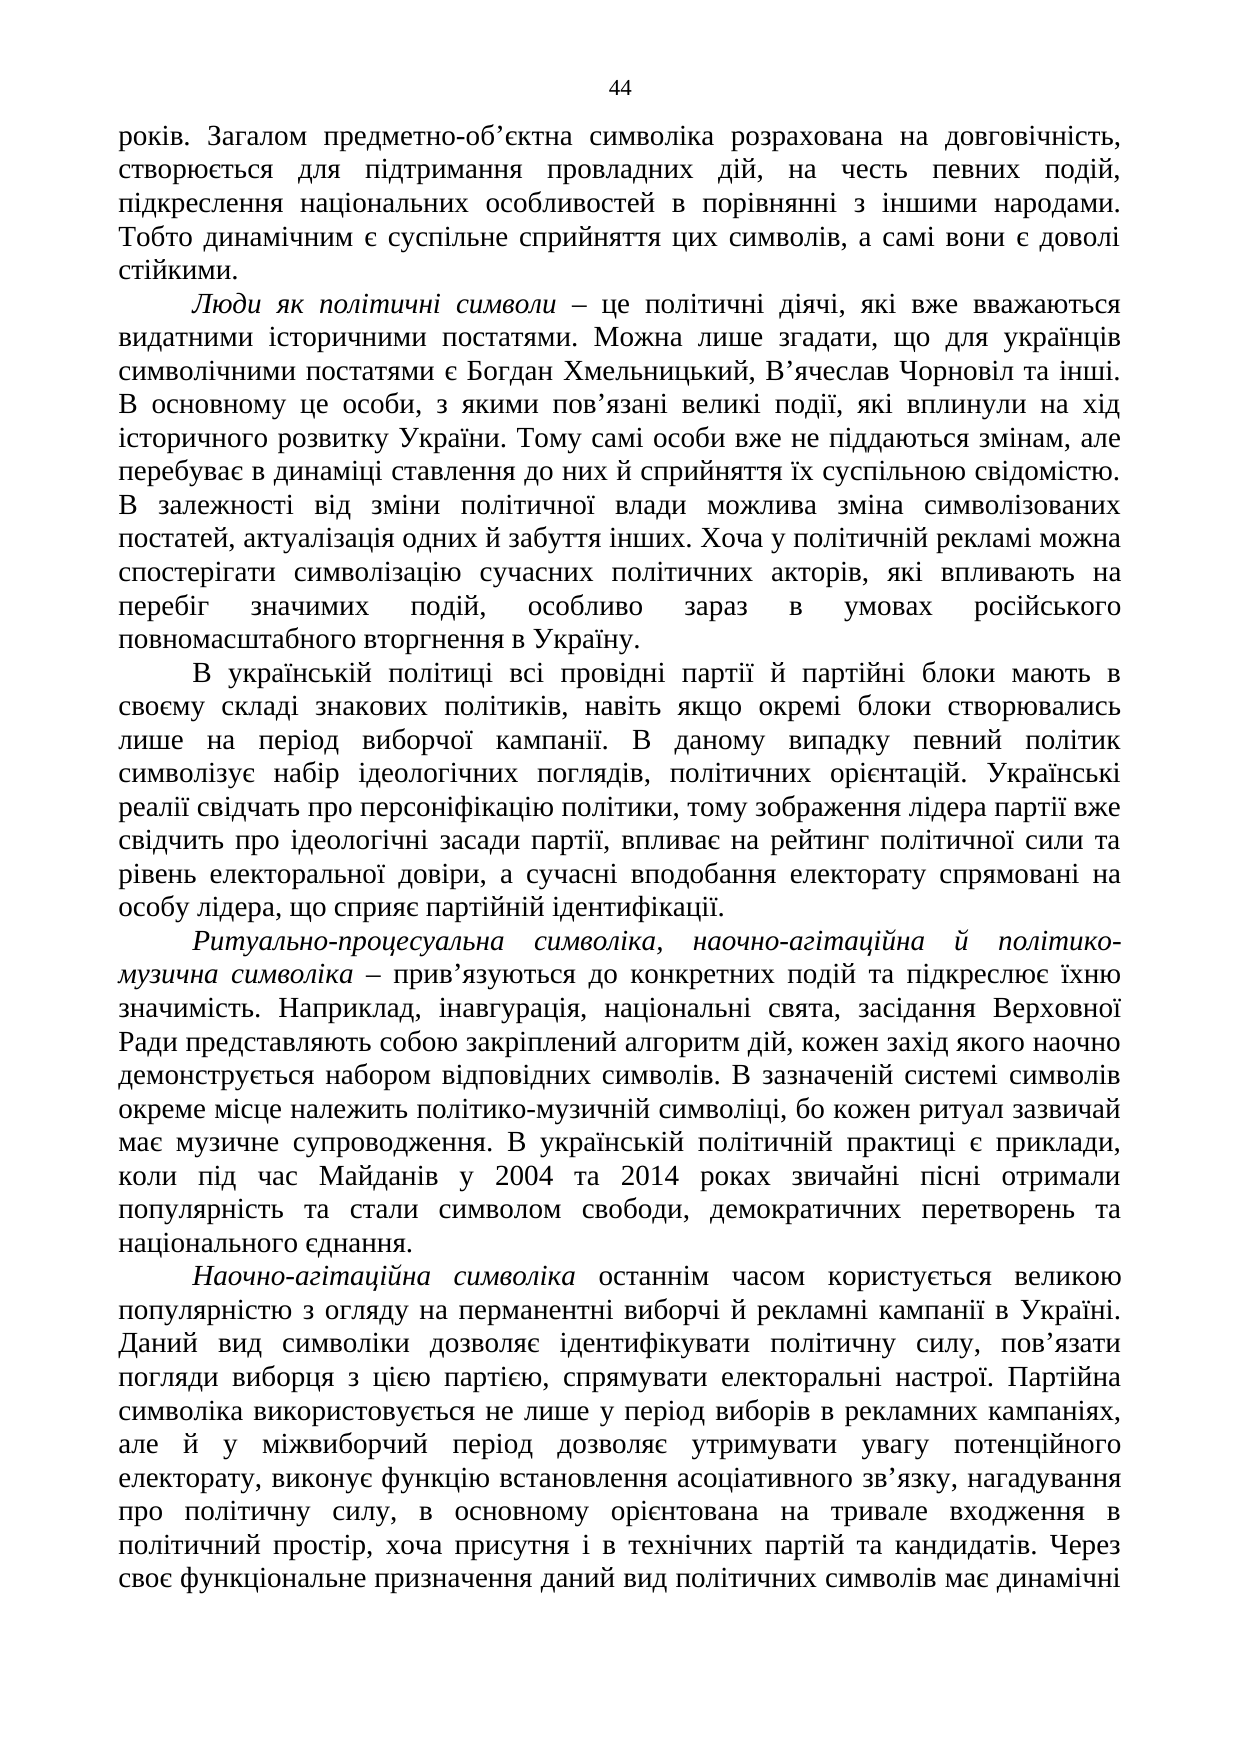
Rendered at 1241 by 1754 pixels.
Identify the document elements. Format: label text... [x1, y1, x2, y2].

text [118, 118, 1122, 286]
text Люди як політичні символи – це політичні діячі, які вже вважаються видатними історичними постатями. Можна лише згадати, що для українців символічними постатями є Богдан Хмельницький, В’ячеслав Чорновіл та інші. В основному це особи, з якими пов’язані великі події, які вплинули на хід історичного розвитку України. Тому самі особи вже не піддаються змінам, але перебуває в динаміці ставлення до них й сприйняття їх суспільною свідомістю. В залежності від зміни політичної влади можлива зміна символізованих постатей, актуалізація одних й забуття інших. Хоча у політичній рекламі можна спостерігати символізацію сучасних політичних акторів, які впливають на перебіг значимих подій, особливо зараз в умовах російського повномасштабного вторгнення в Україну. [118, 286, 1122, 655]
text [118, 1258, 1122, 1594]
text Ритуально-процесуальна символіка, наочно-агітаційна й політико-музична символіка – прив’язуються до конкретних подій та підкреслює їхню значимість. Наприклад, інавгурація, національні свята, засідання Верховної Ради представляють собою закріплений алгоритм дій, кожен захід якого наочно демонструється набором відповідних символів. В зазначеній системі символів окреме місце належить політико-музичній символіці, бо кожен ритуал зазвичай має музичне супроводження. В українській політичній практиці є приклади, коли під час Майданів у 2004 та 2014 роках звичайні пісні отримали популярність та стали символом свободи, демократичних перетворень та національного єднання. [118, 923, 1122, 1258]
text В українській політиці всі провідні партії й партійні блоки мають в своєму складі знакових політиків, навіть якщо окремі блоки створювались лише на період виборчої кампанії. В даному випадку певний політик символізує набір ідеологічних поглядів, політичних орієнтацій. Українські реалії свідчать про персоніфікацію політики, тому зображення лідера партії вже свідчить про ідеологічні засади партії, впливає на рейтинг політичної сили та рівень електоральної довіри, а сучасні вподобання електорату спрямовані на особу лідера, що сприяє партійній ідентифікації. [118, 655, 1122, 923]
